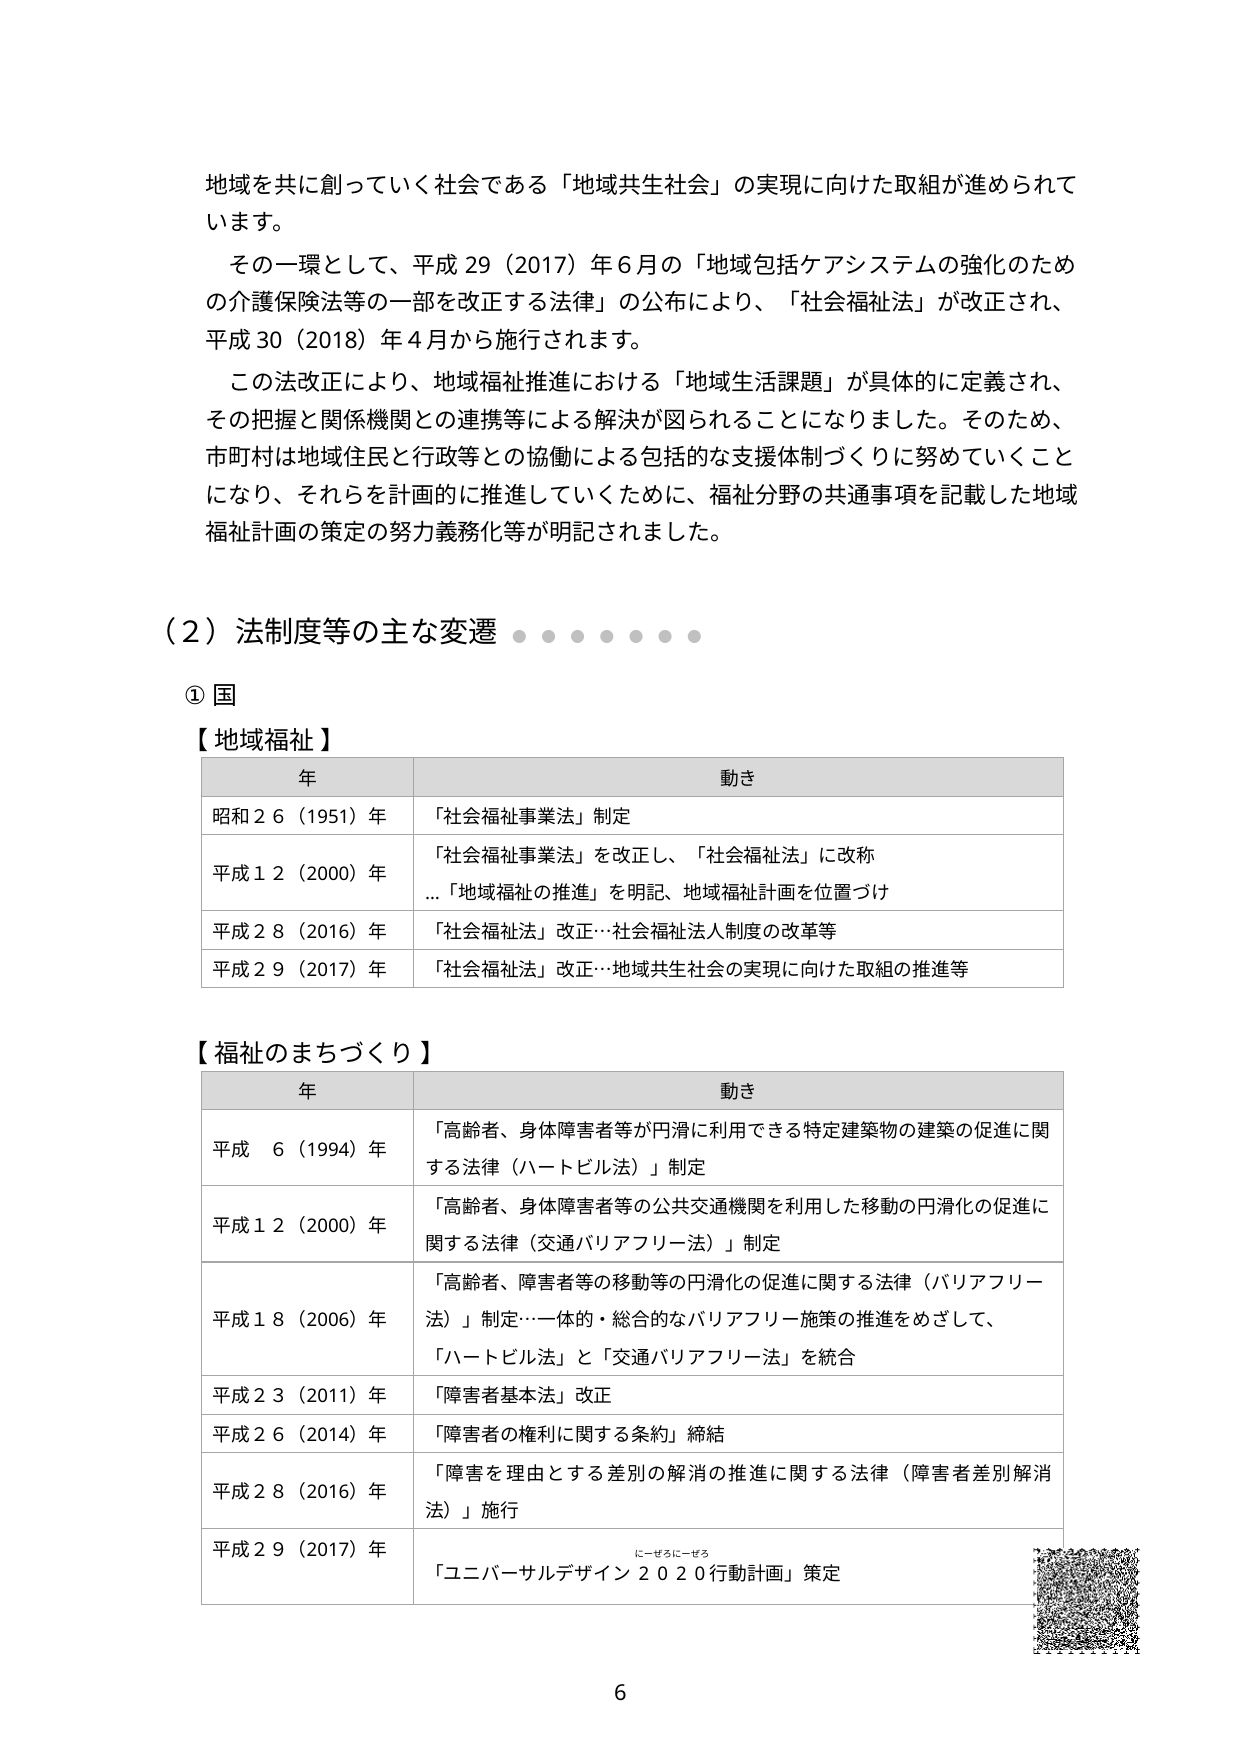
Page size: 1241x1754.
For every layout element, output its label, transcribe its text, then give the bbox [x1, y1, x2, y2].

table_header 動き [414, 1072, 1063, 1109]
table_cell 昭和２６（1951）年 [202, 797, 413, 834]
table_cell 平成２６（2014）年 [202, 1415, 413, 1452]
text 【 地域福祉 】 [184, 719, 1122, 757]
table_cell 平成２９（2017）年 [202, 950, 413, 987]
table_cell 平成 ６（1994）年 [202, 1110, 413, 1185]
table_cell 「障害を理由とする差別の解消の推進に関する法律（障害者差別解消法）」施行 [414, 1453, 1063, 1528]
table_cell 平成１８（2006）年 [202, 1263, 413, 1375]
table_cell 「高齢者、身体障害者等が円滑に利用できる特定建築物の建築の促進に関する法律（ハートビル法）」制定 [414, 1110, 1063, 1185]
table_cell 「社会福祉法」改正…地域共生社会の実現に向けた取組の推進等 [414, 950, 1063, 987]
table_cell 「高齢者、障害者等の移動等の円滑化の促進に関する法律（バリアフリー法）」制定…一体的・総合的なバリアフリー施策の推進をめざして、「ハートビル法」と「交通バリアフリー法」を統合 [414, 1263, 1063, 1375]
table_cell 「障害者基本法」改正 [414, 1376, 1063, 1413]
subtitle （２）法制度等の主な変遷 ● ● ● ● ● ● ● [118, 592, 1122, 667]
table_cell 「社会福祉事業法」制定 [414, 797, 1063, 834]
table_header 動き [414, 758, 1063, 796]
table_cell 平成１２（2000）年 [202, 835, 413, 910]
text ① 国 [184, 674, 1122, 712]
text 【 福祉のまちづくり 】 [184, 1033, 1122, 1071]
table_cell 平成２９（2017）年 [202, 1529, 413, 1604]
table_cell 平成２８（2016）年 [202, 1453, 413, 1528]
table_header 年 [202, 1072, 413, 1109]
table_cell 「社会福祉事業法」を改正し、「社会福祉法」に改称 …「地域福祉の推進」を明記、地域福祉計画を位置づけ [414, 835, 1063, 910]
text この法改正により、地域福祉推進における「地域生活課題」が具体的に定義され、その把握と関係機関との連携等による解決が図られることになりました。そのため、市町村は地域住民と行政等との協働による包括的な支援体制づくりに努めていくことになり、それらを計画的に推進していくために、福祉分野の共通事項を記載した地域福祉計画の策定の努力義務化等が明記されました。 [206, 362, 1078, 549]
table_cell 「高齢者、身体障害者等の公共交通機関を利用した移動の円滑化の促進に関する法律（交通バリアフリー法）」制定 [414, 1186, 1063, 1261]
text その一環として、平成29（2017）年６月の「地域包括ケアシステムの強化のための介護保険法等の一部を改正する法律」の公布により、「社会福祉法」が改正され、平成30（2018）年４月から施行されます。 [206, 244, 1078, 357]
table_cell 平成２８（2016）年 [202, 911, 413, 949]
picture [1033, 1548, 1140, 1654]
text 地域を共に創っていく社会である「地域共生社会」の実現に向けた取組が進められています。 [206, 164, 1078, 239]
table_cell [414, 1529, 1063, 1604]
table_cell 平成２３（2011）年 [202, 1376, 413, 1413]
table_cell 平成１２（2000）年 [202, 1186, 413, 1261]
table_cell 「社会福祉法」改正…社会福祉法人制度の改革等 [414, 911, 1063, 949]
table_cell 「障害者の権利に関する条約」締結 [414, 1415, 1063, 1452]
table_header 年 [202, 758, 413, 796]
